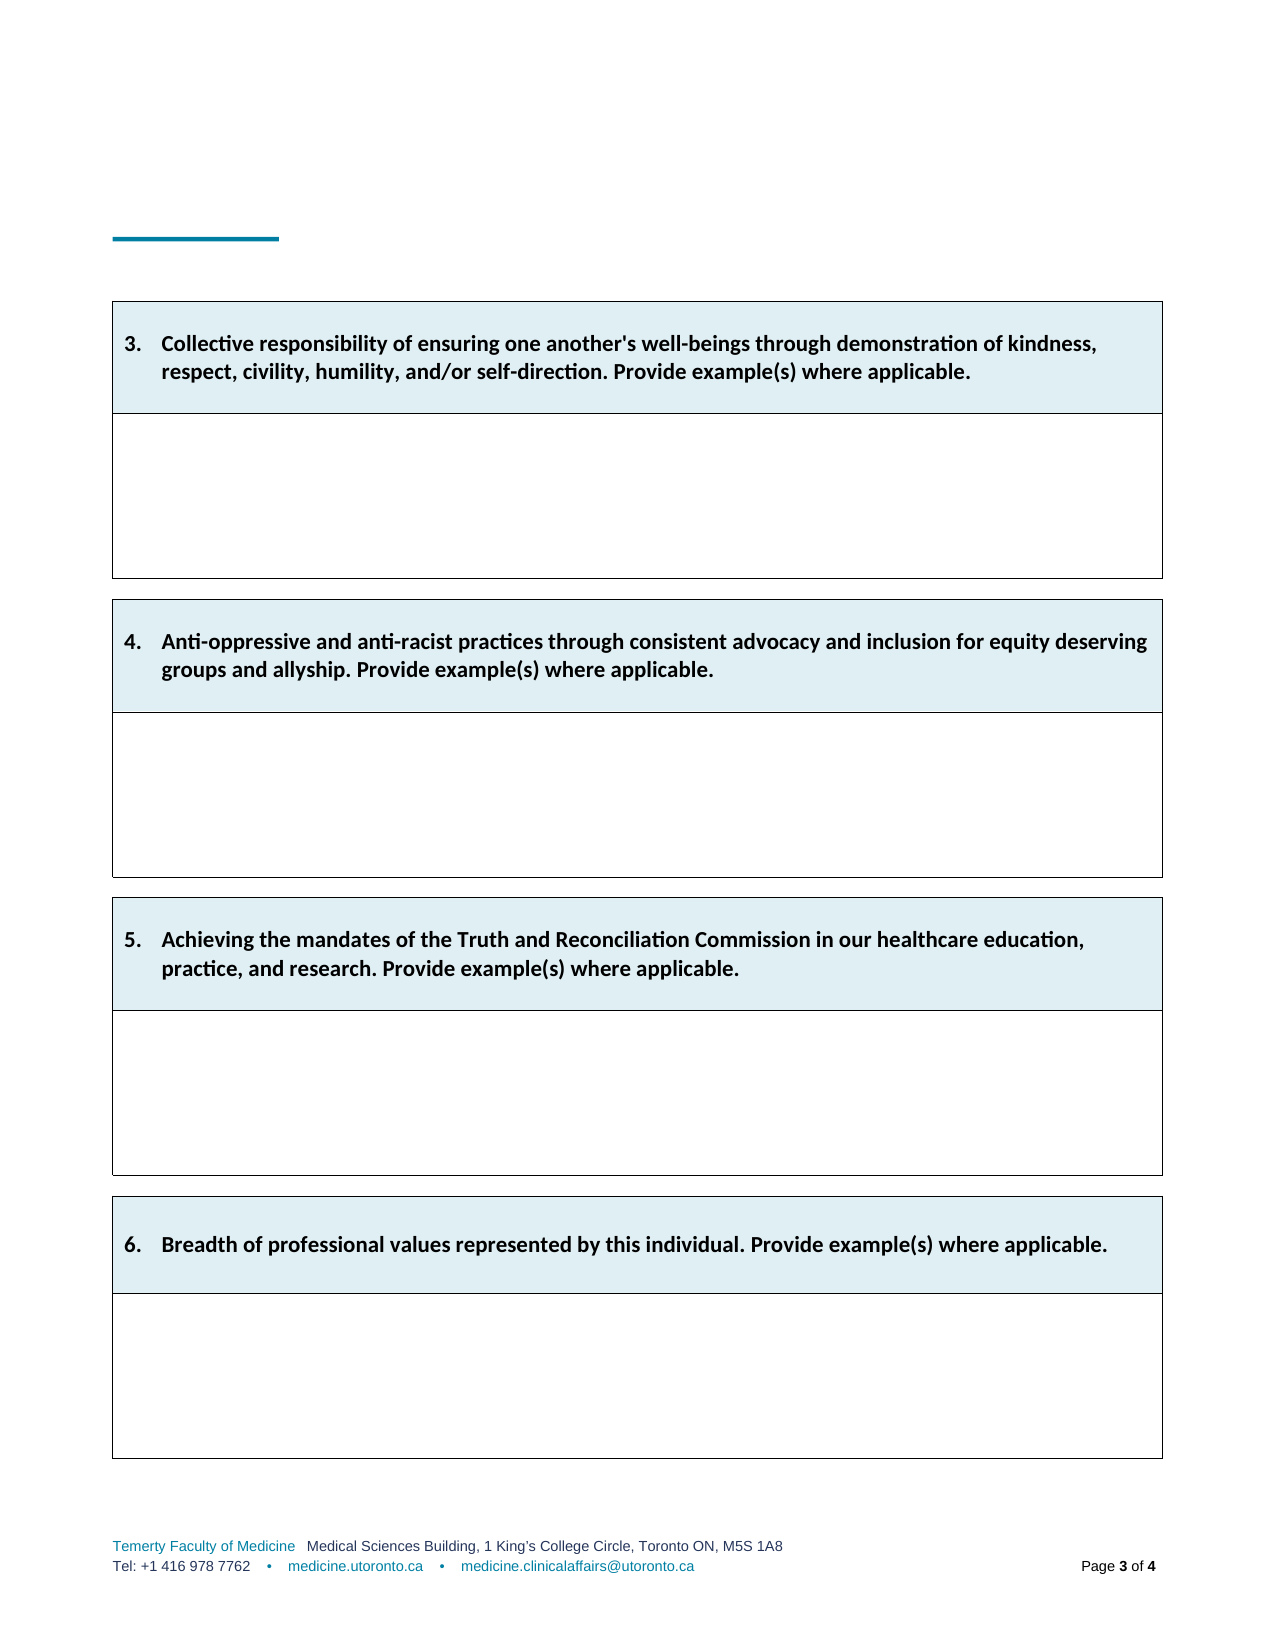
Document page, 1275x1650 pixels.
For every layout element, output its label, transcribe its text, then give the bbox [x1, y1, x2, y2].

picture [229, 1540, 233, 1551]
table_cell [113, 414, 1162, 578]
table_cell [113, 1011, 1162, 1175]
table_header Breadth of professional values represented by this individual. Provide example(s) where applicable. [113, 1197, 1162, 1293]
picture [291, 1563, 298, 1571]
picture [575, 1560, 583, 1571]
picture [608, 1560, 620, 1570]
table_header Achieving the mandates of the Truth and Reconciliation Commission in our healthcare education, practice, and research. Provide example(s) where applicable. [113, 898, 1162, 1010]
table_cell [113, 713, 1162, 876]
table_header Collective responsibility of ensuring one another's well-beings through demonstration of kindness, respect, civility, humility, and/or self-direction. Provide example(s) where applicable. [113, 302, 1162, 413]
table_cell [113, 1294, 1162, 1458]
table_header Anti-oppressive and anti-racist practices through consistent advocacy and inclusion for equity deserving groups and allyship. Provide example(s) where applicable. [113, 600, 1162, 711]
picture [130, 1543, 135, 1551]
picture [179, 1543, 185, 1551]
picture [464, 1563, 471, 1571]
